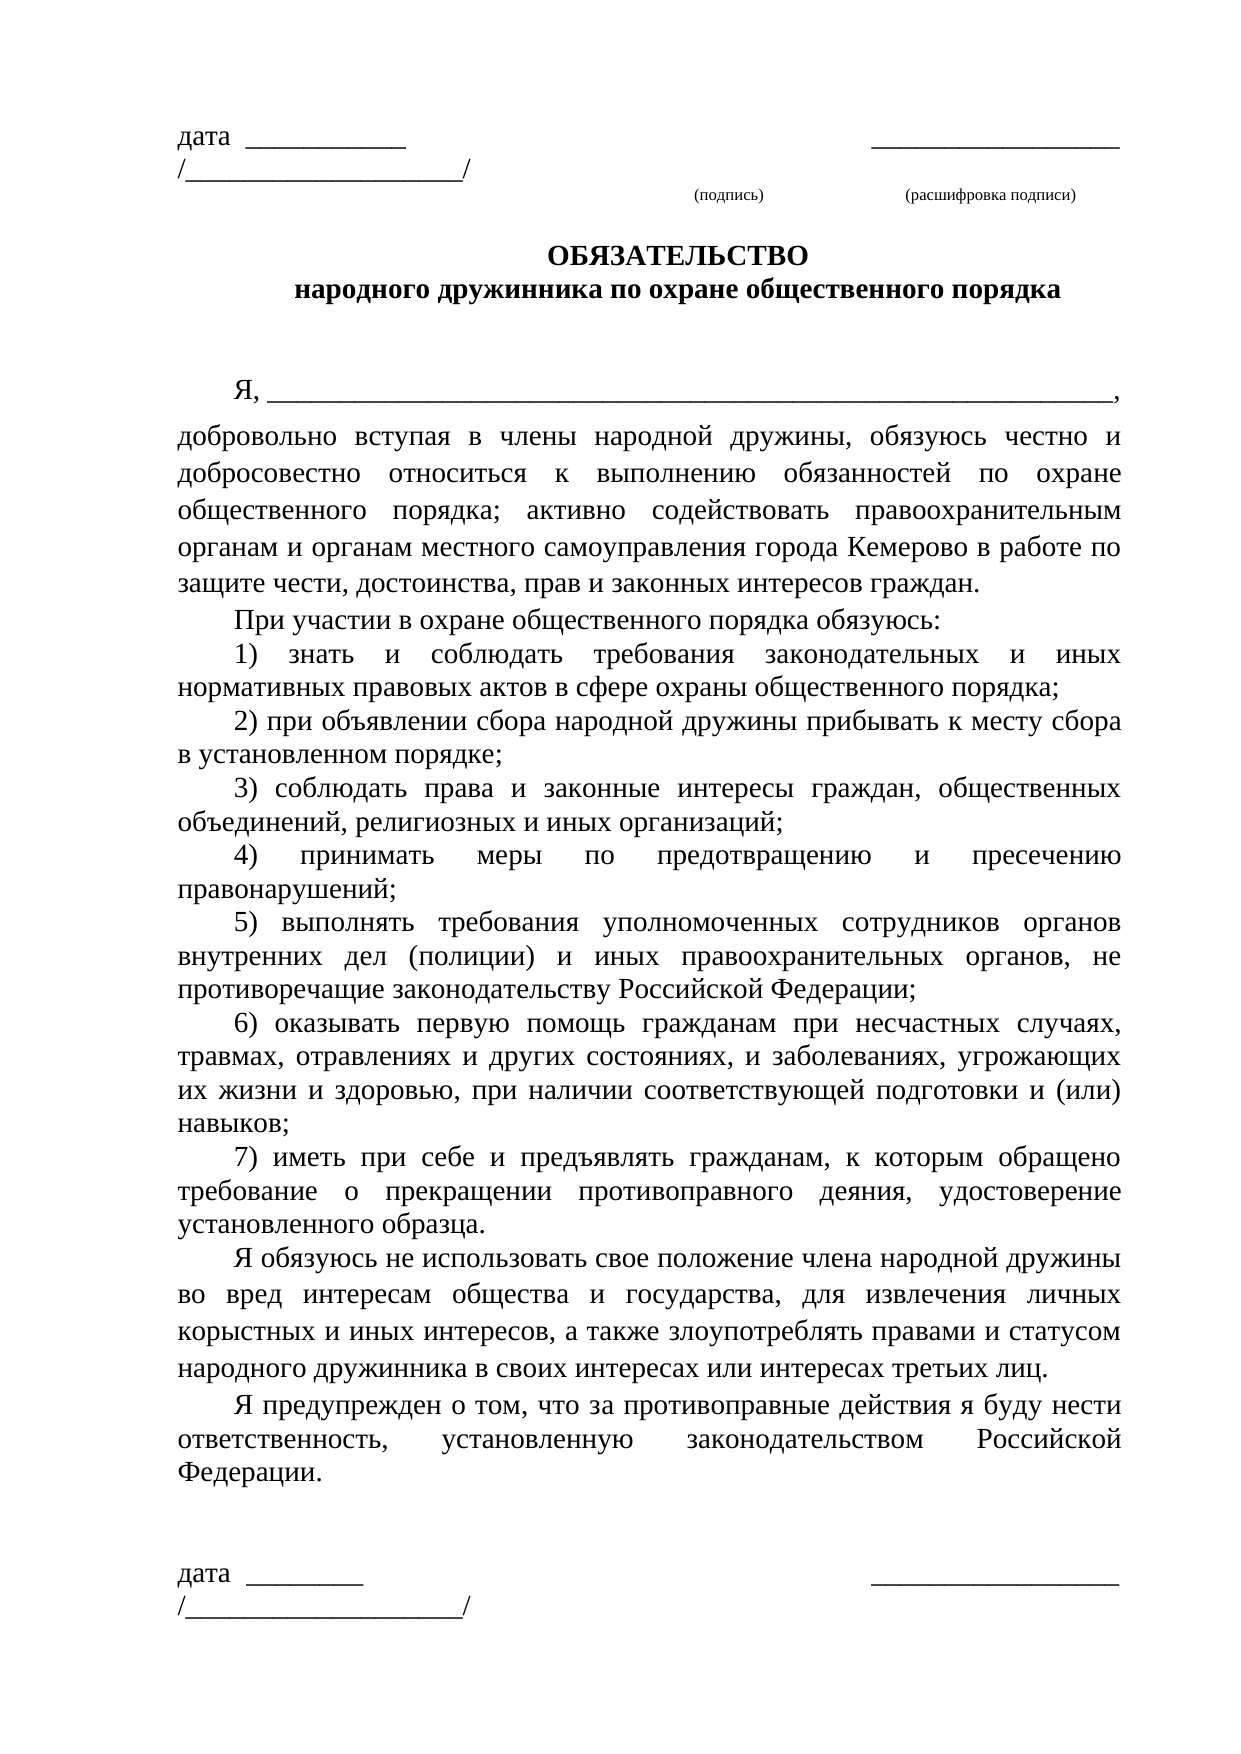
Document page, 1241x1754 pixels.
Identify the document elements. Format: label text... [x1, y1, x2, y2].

text 6) оказывать первую помощь гражданам при несчастных случаях, травмах, отравлениях и других состояниях, и заболеваниях, угрожающих их жизни и здоровью, при наличии соответствующей подготовки и (или) навыков; [177, 1005, 1122, 1139]
text добровольно вступая в члены народной дружины, обязуюсь честно и добросовестно относиться к выполнению обязанностей по охране общественного порядка; активно содействовать правоохранительным органам и органам местного самоуправления города Кемерово в работе по защите чести, достоинства, прав и законных интересов граждан. [177, 418, 1122, 599]
text 3) соблюдать права и законные интересы граждан, общественных объединений, религиозных и иных организаций; [177, 770, 1122, 837]
text Я обязуюсь не использовать свое положение члена народной дружины во вред интересам общества и государства, для извлечения личных корыстных и иных интересов, а также злоупотреблять правами и статусом народного дружинника в своих интересах или интересах третьих лиц. [177, 1240, 1122, 1384]
text 7) иметь при себе и предъявлять гражданам, к которым обращено требование о прекращении противоправного деяния, удостоверение установленного образца. [177, 1139, 1122, 1240]
text Я предупрежден о том, что за противоправные действия я буду нести ответственность, установленную законодательством Российской Федерации. [177, 1387, 1122, 1488]
text 4) принимать меры по предотвращению и пресечению правонарушений; [177, 837, 1122, 904]
text дата ________ _________________ /___________________/ [177, 1555, 1122, 1622]
text Я, __________________________________________________________, [177, 372, 1122, 406]
text 5) выполнять требования уполномоченных сотрудников органов внутренних дел (полиции) и иных правоохранительных органов, не противоречащие законодательству Российской Федерации; [177, 904, 1122, 1005]
text (подпись) (расшифровка подписи) [177, 185, 1122, 204]
text дата ___________ _________________ /___________________/ [177, 118, 1122, 185]
text При участии в охране общественного порядка обязуюсь: [177, 602, 1122, 636]
text ОБЯЗАТЕЛЬСТВО [177, 238, 1122, 271]
text 1) знать и соблюдать требования законодательных и иных нормативных правовых актов в сфере охраны общественного порядка; [177, 636, 1122, 703]
text 2) при объявлении сбора народной дружины прибывать к месту сбора в установленном порядке; [177, 703, 1122, 770]
text народного дружинника по охране общественного порядка [177, 271, 1122, 305]
